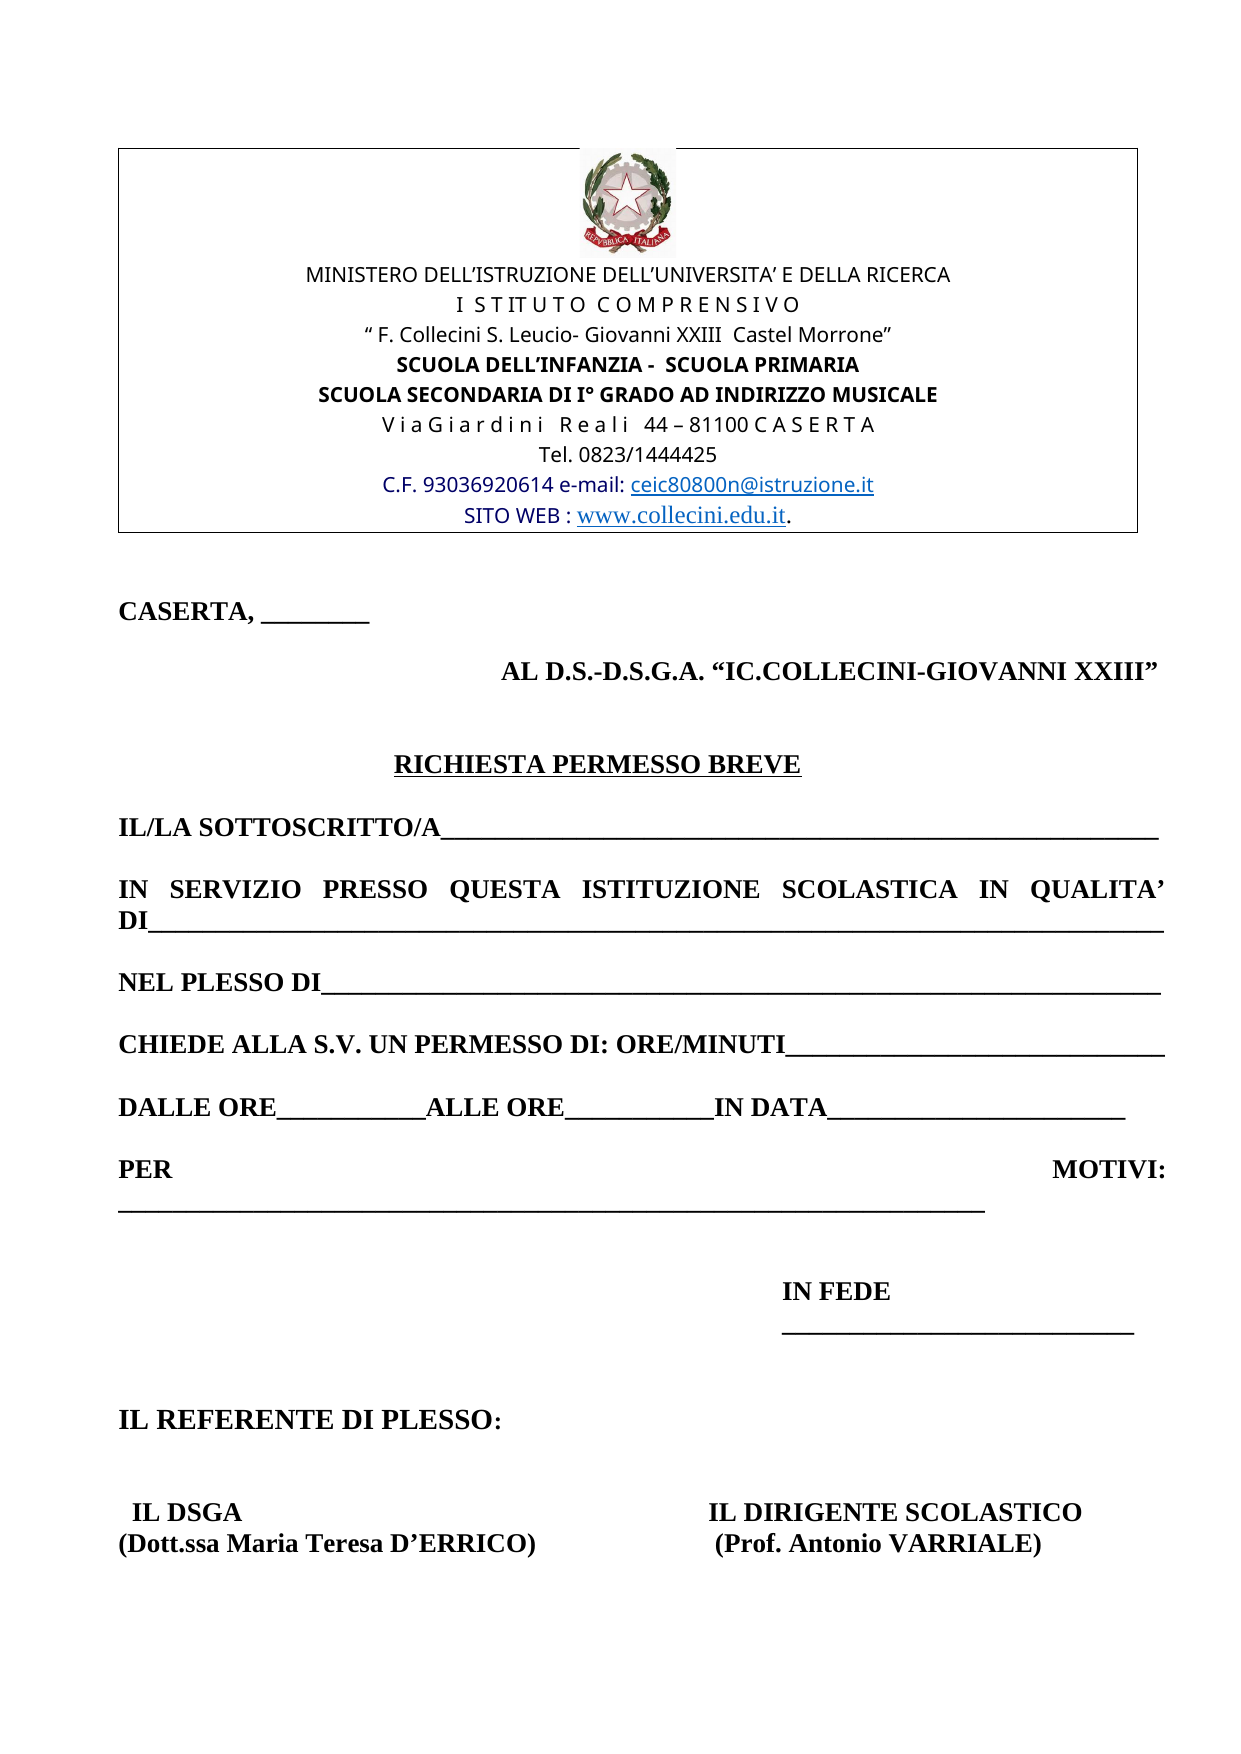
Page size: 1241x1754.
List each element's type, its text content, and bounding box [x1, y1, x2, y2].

text CASERTA, ________ [118, 595, 1167, 626]
text RICHIESTA PERMESSO BREVE [118, 748, 1167, 779]
text IN FEDE [782, 1275, 1167, 1307]
text NEL PLESSO DI______________________________________________________________ [118, 966, 1167, 997]
text AL D.S.-D.S.G.A. “IC.COLLECINI-GIOVANNI XXIII” [118, 655, 1167, 686]
picture [579, 148, 677, 258]
text PER MOTIVI: ________________________________________________________________ [118, 1153, 1167, 1216]
text (Dott.ssa Maria Teresa D’ERRICO) (Prof. Antonio VARRIALE) [118, 1527, 1167, 1558]
text DALLE ORE___________ALLE ORE___________IN DATA______________________ [118, 1091, 1167, 1122]
text IL REFERENTE DI PLESSO: [118, 1402, 1167, 1436]
text __________________________ [782, 1307, 1167, 1338]
text IL DSGA IL DIRIGENTE SCOLASTICO [118, 1496, 1167, 1527]
table_header MINISTERO DELL’ISTRUZIONE DELL’UNIVERSITA’ E DELLA RICERCA I S T IT U T O C O M P R E N S I V O “ F. Collecini S. Leucio- Giovanni XXIII Castel Morrone” SCUOLA DELL’INFANZIA - SCUOLA PRIMARIA SCUOLA SECONDARIA DI I° GRADO AD INDIRIZZO MUSICALE V i a G i a r d i n i R e a l i 44 – 81100 C A S E R T A Tel. 0823/1444425 C.F. 93036920614 e-mail: ceic80800n@istruzione.it SITO WEB : www.collecini.edu.it. [119, 149, 1137, 532]
text IN SERVIZIO PRESSO QUESTA ISTITUZIONE SCOLASTICA IN QUALITA’ DI___________________________________________________________________________ [118, 873, 1167, 935]
text CHIEDE ALLA S.V. UN PERMESSO DI: ORE/MINUTI____________________________ [118, 1029, 1167, 1060]
text IL/LA SOTTOSCRITTO/A_____________________________________________________ [118, 811, 1167, 842]
